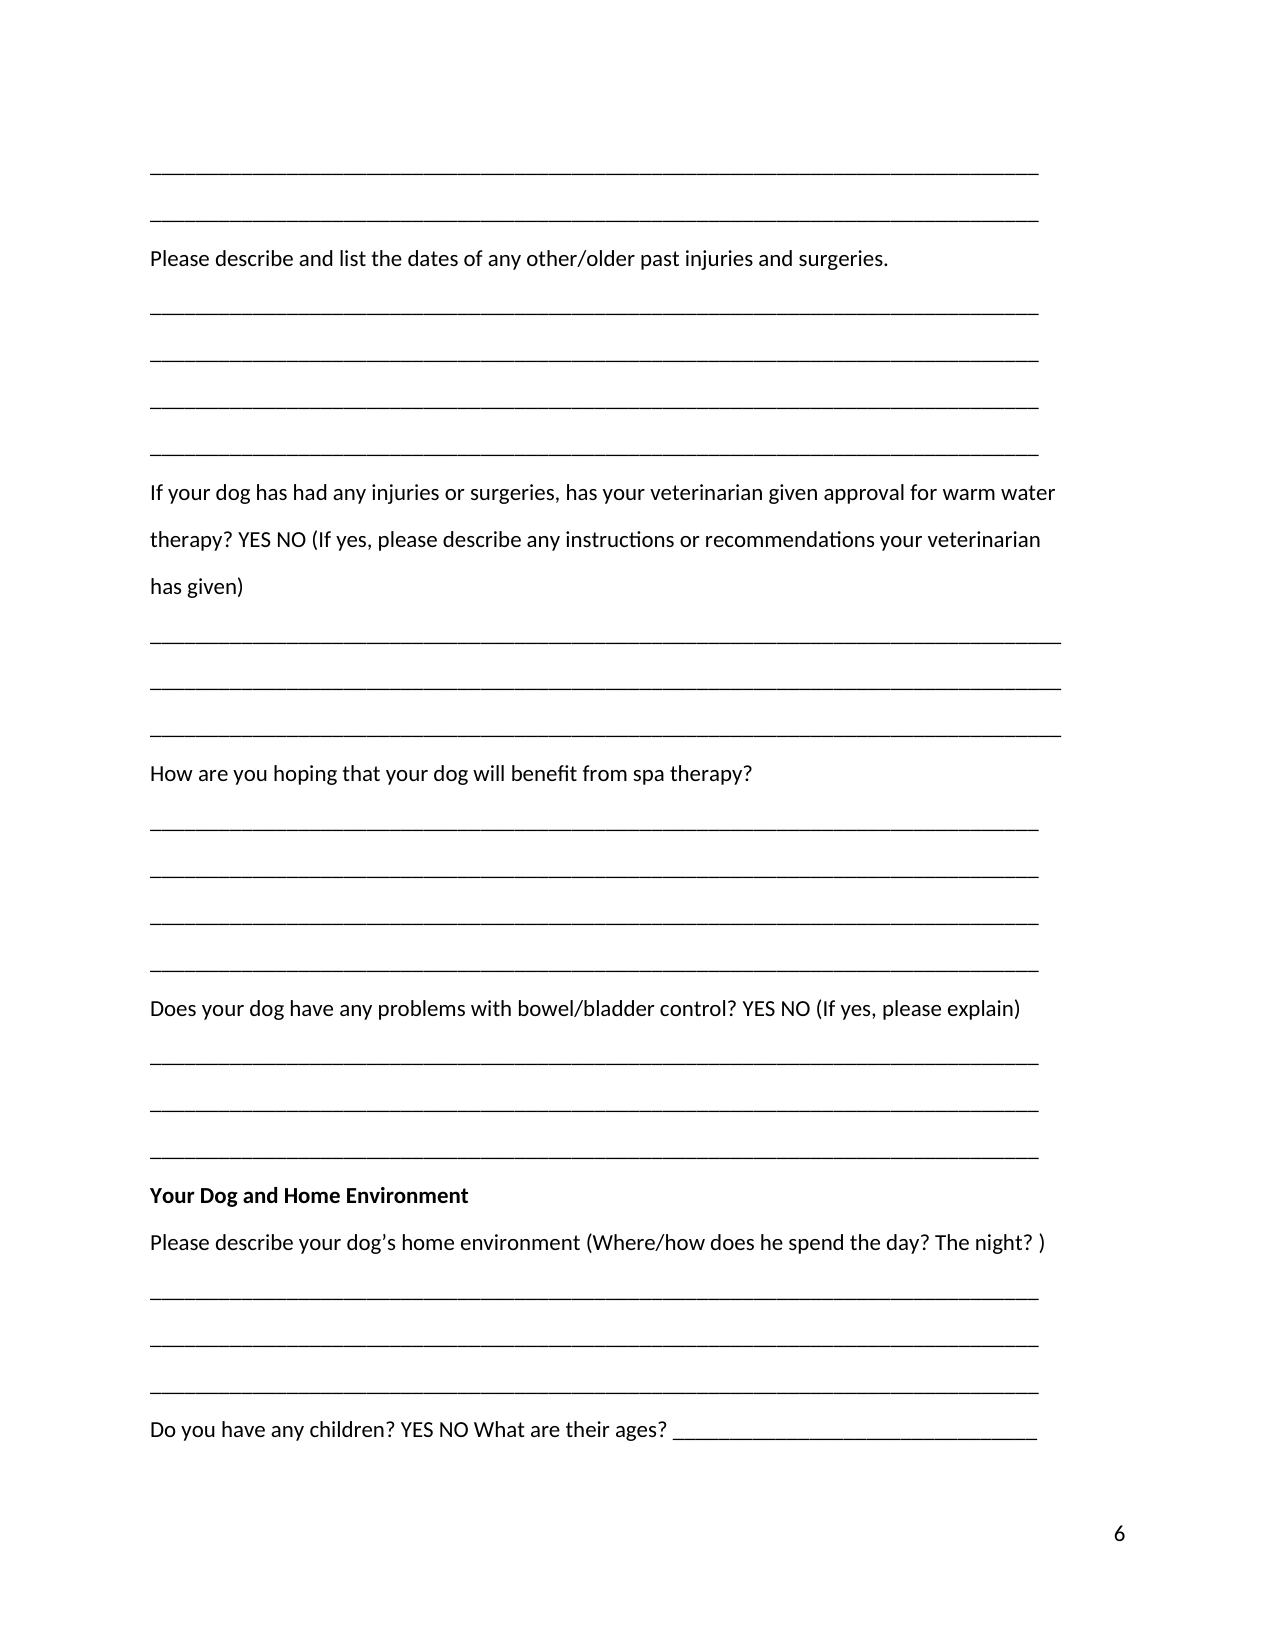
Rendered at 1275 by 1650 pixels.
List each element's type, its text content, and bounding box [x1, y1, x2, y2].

text ______________________________________________________________________________ [150, 1041, 1125, 1069]
text Please describe your dog’s home environment (Where/how does he spend the day? The night? ) [150, 1228, 1125, 1256]
text Does your dog have any problems with bowel/bladder control? YES NO (If yes, please explain) [150, 994, 1125, 1022]
text therapy? YES NO (If yes, please describe any instructions or recommendations your veterinarian [150, 525, 1125, 553]
text ______________________________________________________________________________ [150, 1134, 1125, 1162]
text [150, 197, 1125, 225]
text ______________________________________________________________________________ [150, 947, 1125, 975]
text Please describe and list the dates of any other/older past injuries and surgeries. [150, 244, 1125, 272]
text ______________________________________________________________________________ [150, 853, 1125, 881]
text ______________________________________________________________________________ [150, 806, 1125, 834]
text ______________________________________________________________________________ [150, 1087, 1125, 1116]
text ______________________________________________________________________________ [150, 1275, 1125, 1303]
text ________________________________________________________________________________ [150, 619, 1125, 647]
text Your Dog and Home Environment [150, 1181, 1125, 1209]
text ______________________________________________________________________________ [150, 431, 1125, 459]
text ______________________________________________________________________________ [150, 1322, 1125, 1350]
text ________________________________________________________________________________ [150, 712, 1125, 741]
text ______________________________________________________________________________ [150, 337, 1125, 366]
text ______________________________________________________________________________ [150, 900, 1125, 928]
text has given) [150, 572, 1125, 600]
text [150, 150, 1125, 178]
text ________________________________________________________________________________ [150, 666, 1125, 694]
text ______________________________________________________________________________ [150, 1369, 1125, 1397]
text Do you have any children? YES NO What are their ages? ________________________________ [150, 1416, 1125, 1444]
text If your dog has had any injuries or surgeries, has your veterinarian given approval for warm water [150, 478, 1125, 506]
text ______________________________________________________________________________ [150, 291, 1125, 319]
text How are you hoping that your dog will benefit from spa therapy? [150, 759, 1125, 787]
text ______________________________________________________________________________ [150, 384, 1125, 412]
